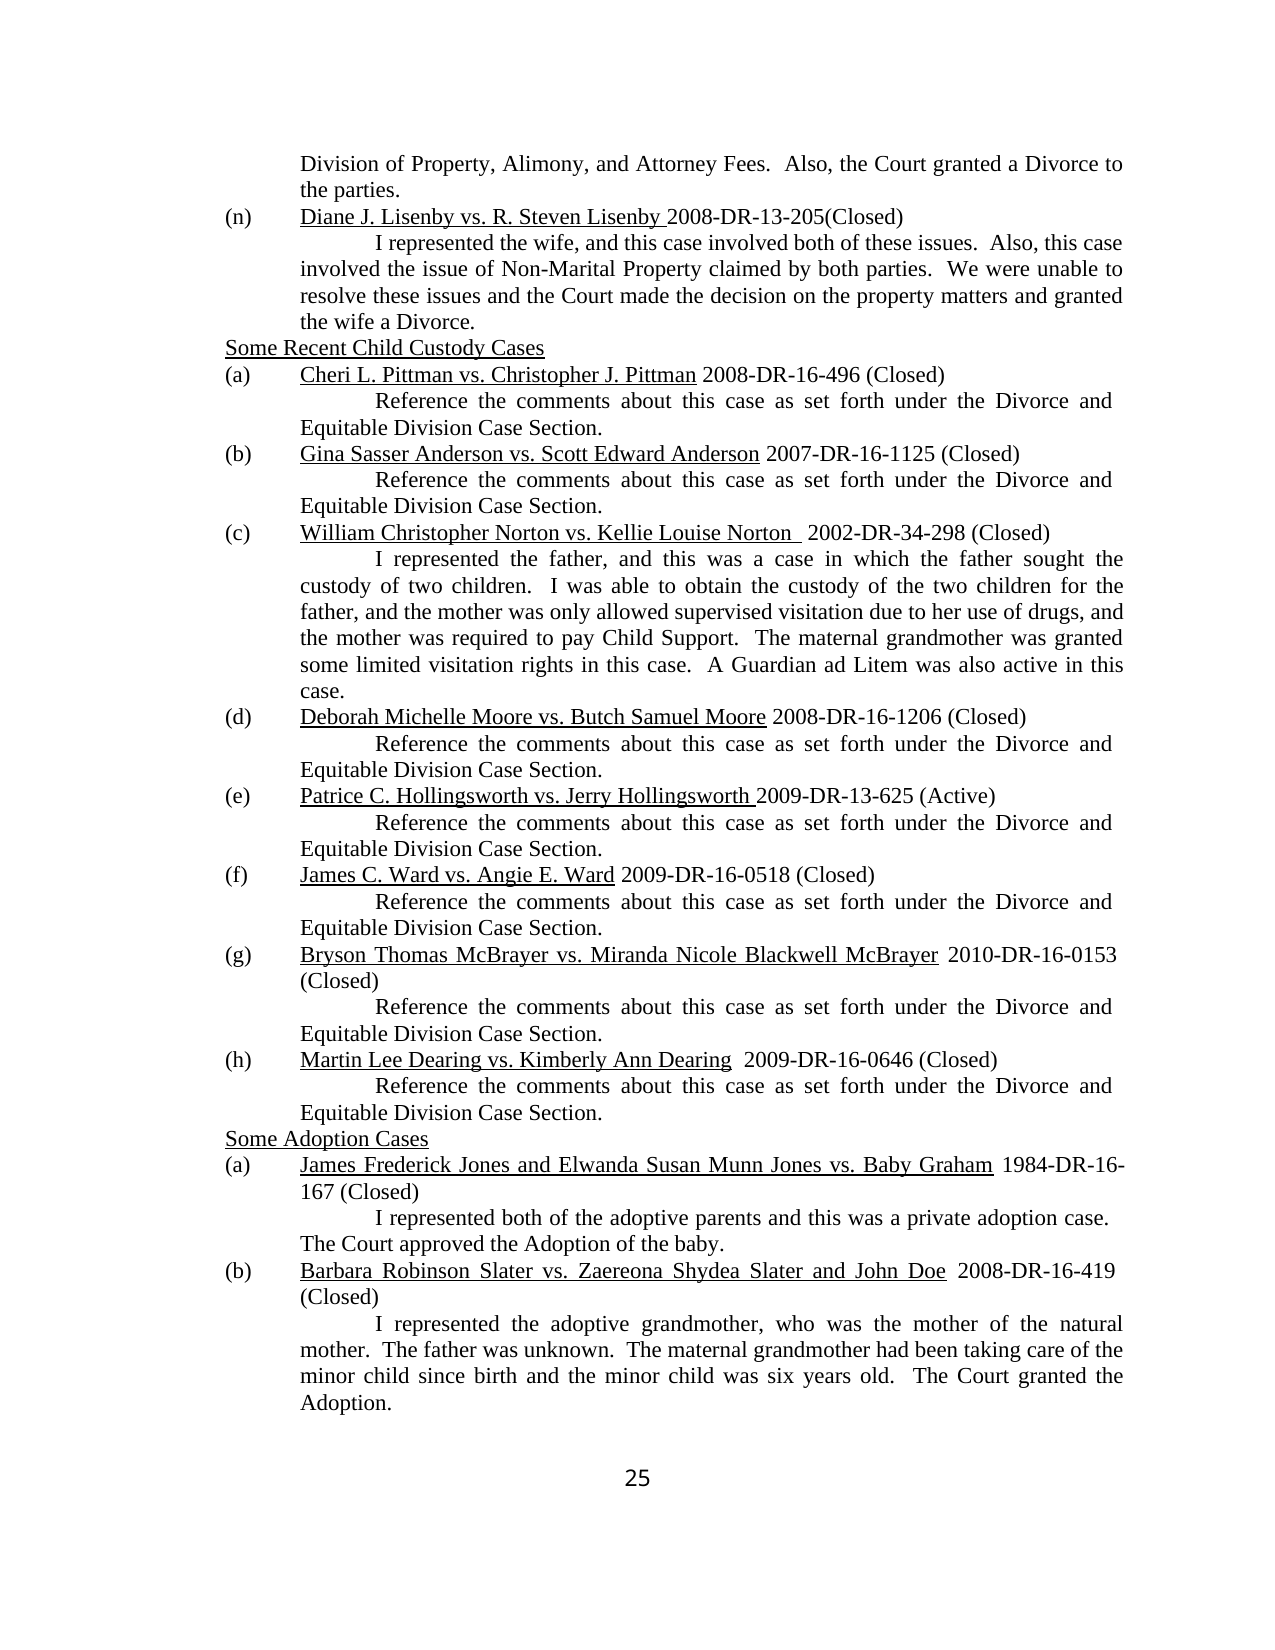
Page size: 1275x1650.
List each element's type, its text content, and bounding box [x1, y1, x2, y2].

text Reference the comments about this case as set forth under the Divorce and Equitable Division Case Section. [225, 993, 1125, 1046]
text Reference the comments about this case as set forth under the Divorce and Equitable Division Case Section. [225, 888, 1125, 941]
text (e) Patrice C. Hollingsworth vs. Jerry Hollingsworth 2009-DR-13-625 (Active) [225, 782, 1125, 809]
text Reference the comments about this case as set forth under the Divorce and Equitable Division Case Section. [225, 466, 1125, 519]
text (a) James Frederick Jones and Elwanda Susan Munn Jones vs. Baby Graham 1984-DR-16- 167 (Closed) [225, 1151, 1125, 1204]
text I represented the father, and this was a case in which the father sought the custody of two children. I was able to obtain the custody of the two children for the father, and the mother was only allowed supervised visitation due to her use of drugs, and the mother was required to pay Child Support. The maternal grandmother was granted some limited visitation rights in this case. A Guardian ad Litem was also active in this case. [300, 545, 1125, 703]
text (d) Deborah Michelle Moore vs. Butch Samuel Moore 2008-DR-16-1206 (Closed) [225, 703, 1125, 730]
text I represented the adoptive grandmother, who was the mother of the natural mother. The father was unknown. The maternal grandmother had been taking care of the minor child since birth and the minor child was six years old. The Court granted the Adoption. [300, 1309, 1125, 1415]
text (c) William Christopher Norton vs. Kellie Louise Norton 2002-DR-34-298 (Closed) [225, 519, 1125, 545]
text (n) Diane J. Lisenby vs. R. Steven Lisenby 2008-DR-13-205(Closed) [225, 203, 1125, 229]
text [300, 150, 1125, 203]
text Some Recent Child Custody Cases [225, 334, 1125, 361]
text (b) Barbara Robinson Slater vs. Zaereona Shydea Slater and John Doe 2008-DR-16-419 (Closed) [225, 1257, 1125, 1309]
text Reference the comments about this case as set forth under the Divorce and Equitable Division Case Section. [225, 809, 1125, 862]
text (b) Gina Sasser Anderson vs. Scott Edward Anderson 2007-DR-16-1125 (Closed) [225, 440, 1125, 466]
text Reference the comments about this case as set forth under the Divorce and Equitable Division Case Section. [225, 1072, 1125, 1125]
text (a) Cheri L. Pittman vs. Christopher J. Pittman 2008-DR-16-496 (Closed) [225, 361, 1125, 387]
text Reference the comments about this case as set forth under the Divorce and Equitable Division Case Section. [225, 730, 1125, 782]
text Some Adoption Cases [225, 1125, 1125, 1151]
text I represented both of the adoptive parents and this was a private adoption case. The Court approved the Adoption of the baby. [225, 1204, 1125, 1257]
text (h) Martin Lee Dearing vs. Kimberly Ann Dearing 2009-DR-16-0646 (Closed) [225, 1046, 1125, 1072]
text (f) James C. Ward vs. Angie E. Ward 2009-DR-16-0518 (Closed) [225, 862, 1125, 888]
text Reference the comments about this case as set forth under the Divorce and Equitable Division Case Section. [225, 387, 1125, 440]
text I represented the wife, and this case involved both of these issues. Also, this case involved the issue of Non-Marital Property claimed by both parties. We were unable to resolve these issues and the Court made the decision on the property matters and granted the wife a Divorce. [300, 229, 1125, 334]
text (g) Bryson Thomas McBrayer vs. Miranda Nicole Blackwell McBrayer 2010-DR-16-0153 (Closed) [225, 941, 1125, 993]
